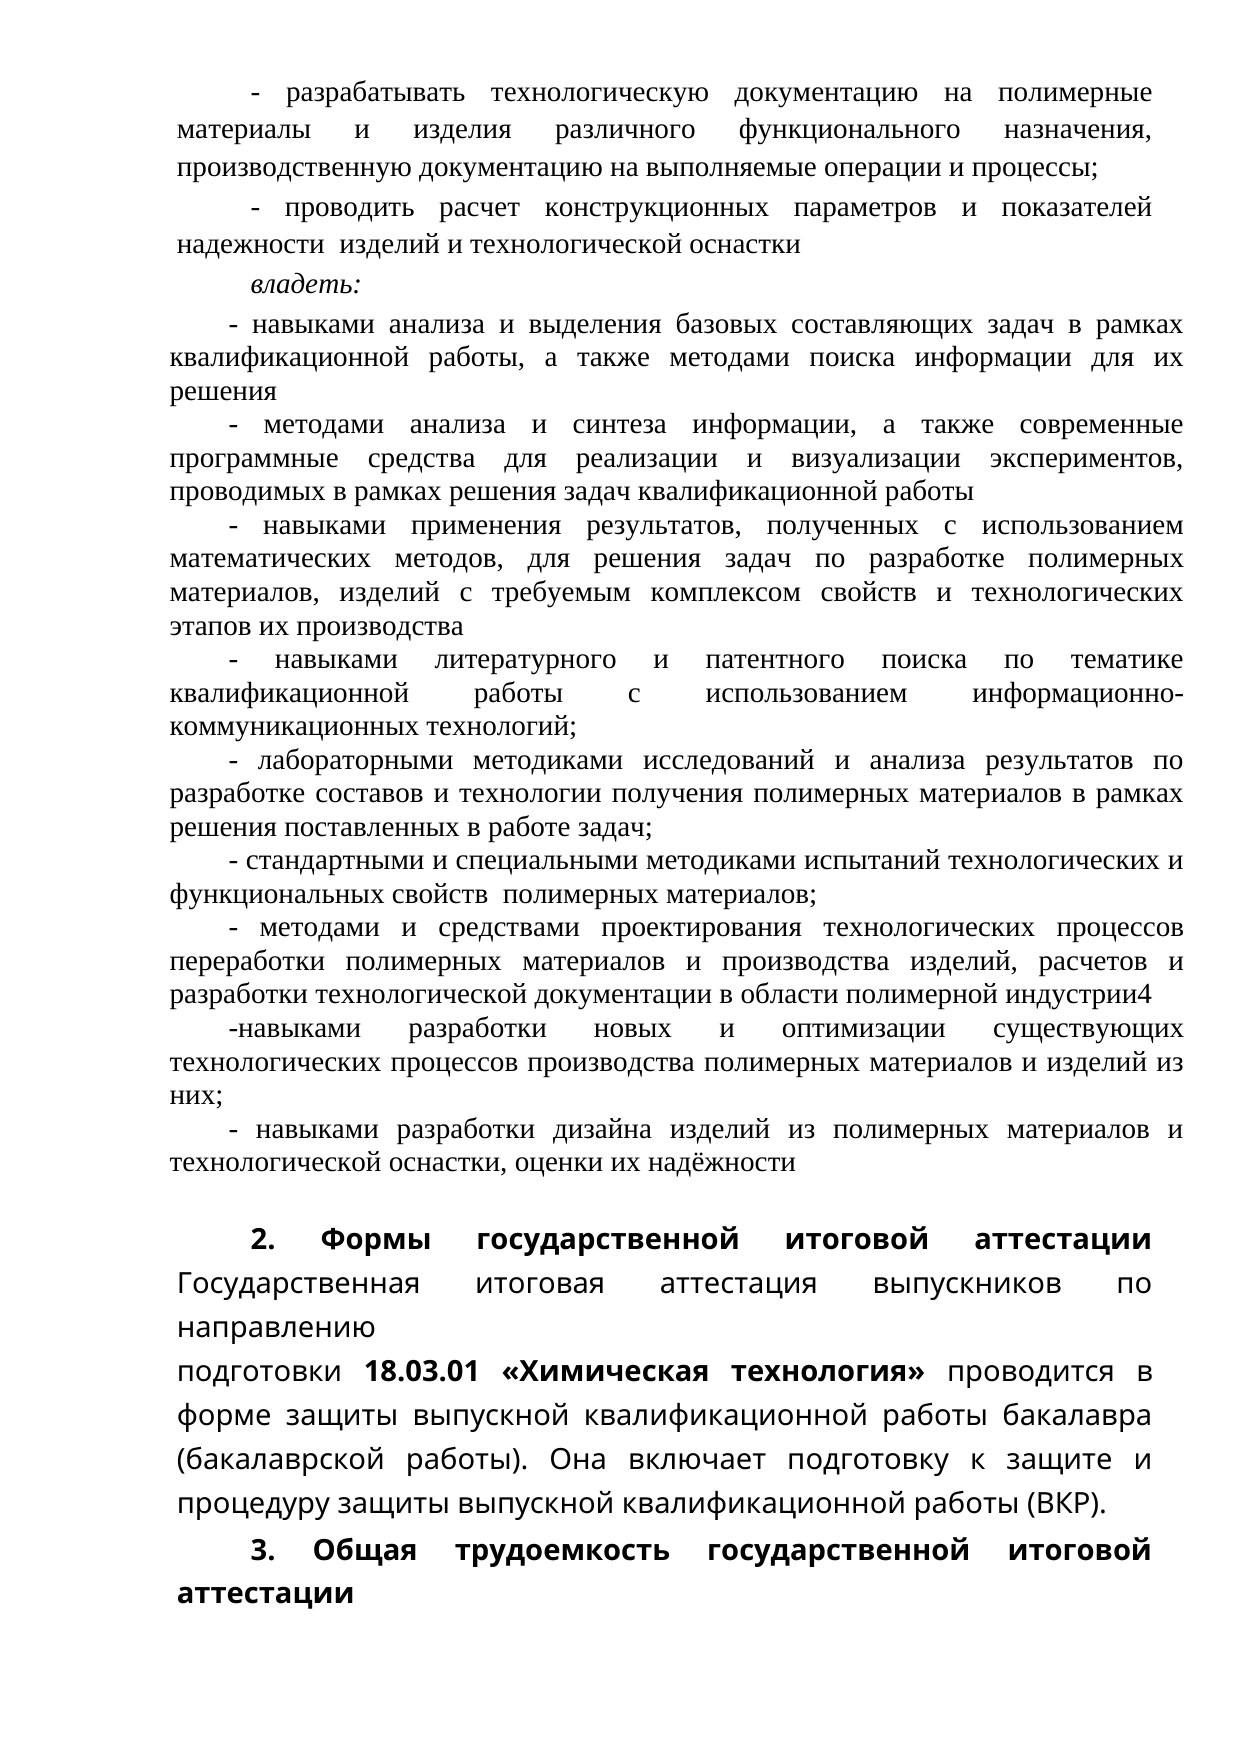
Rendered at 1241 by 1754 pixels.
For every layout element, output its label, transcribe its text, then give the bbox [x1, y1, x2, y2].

text - проводить расчет конструкционных параметров и показателей надежности изделий и технологической оснастки [177, 189, 1153, 259]
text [177, 1529, 1153, 1612]
text владеть: [177, 266, 1153, 299]
text - навыками разработки дизайна изделий из полимерных материалов и технологической оснастки, оценки их надёжности [169, 1111, 1184, 1178]
text - лабораторными методиками исследований и анализа результатов по разработке составов и технологии получения полимерных материалов в рамках решения поставленных в работе задач; [169, 742, 1184, 842]
text - методами анализа и синтеза информации, а также современные программные средства для реализации и визуализации экспериментов, проводимых в рамках решения задач квалификационной работы [169, 406, 1184, 507]
text - навыками анализа и выделения базовых составляющих задач в рамках квалификационной работы, а также методами поиска информации для их решения [169, 306, 1184, 406]
text - стандартными и специальными методиками испытаний технологических и функциональных свойств полимерных материалов; [169, 842, 1184, 909]
text 2. Формы государственной итоговой аттестации Государственная итоговая аттестация выпускников по направлению подготовки 18.03.01 «Химическая технология» проводится в форме защиты выпускной квалификационной работы бакалавра (бакалаврской работы). Она включает подготовку к защите и процедуру защиты выпускной квалификационной работы (ВКР). [177, 1218, 1153, 1522]
text - разрабатывать технологическую документацию на полимерные материалы и изделия различного функционального назначения, производственную документацию на выполняемые операции и процессы; [177, 74, 1153, 182]
text -навыками разработки новых и оптимизации существующих технологических процессов производства полимерных материалов и изделий из них; [169, 1010, 1184, 1111]
text - методами и средствами проектирования технологических процессов переработки полимерных материалов и производства изделий, расчетов и разработки технологической документации в области полимерной индустрии4 [169, 909, 1184, 1010]
text - навыками применения результатов, полученных с использованием математических методов, для решения задач по разработке полимерных материалов, изделий с требуемым комплексом свойств и технологических этапов их производства [169, 507, 1184, 641]
text - навыками литературного и патентного поиска по тематике квалификационной работы с использованием информационно-коммуникационных технологий; [169, 641, 1184, 742]
